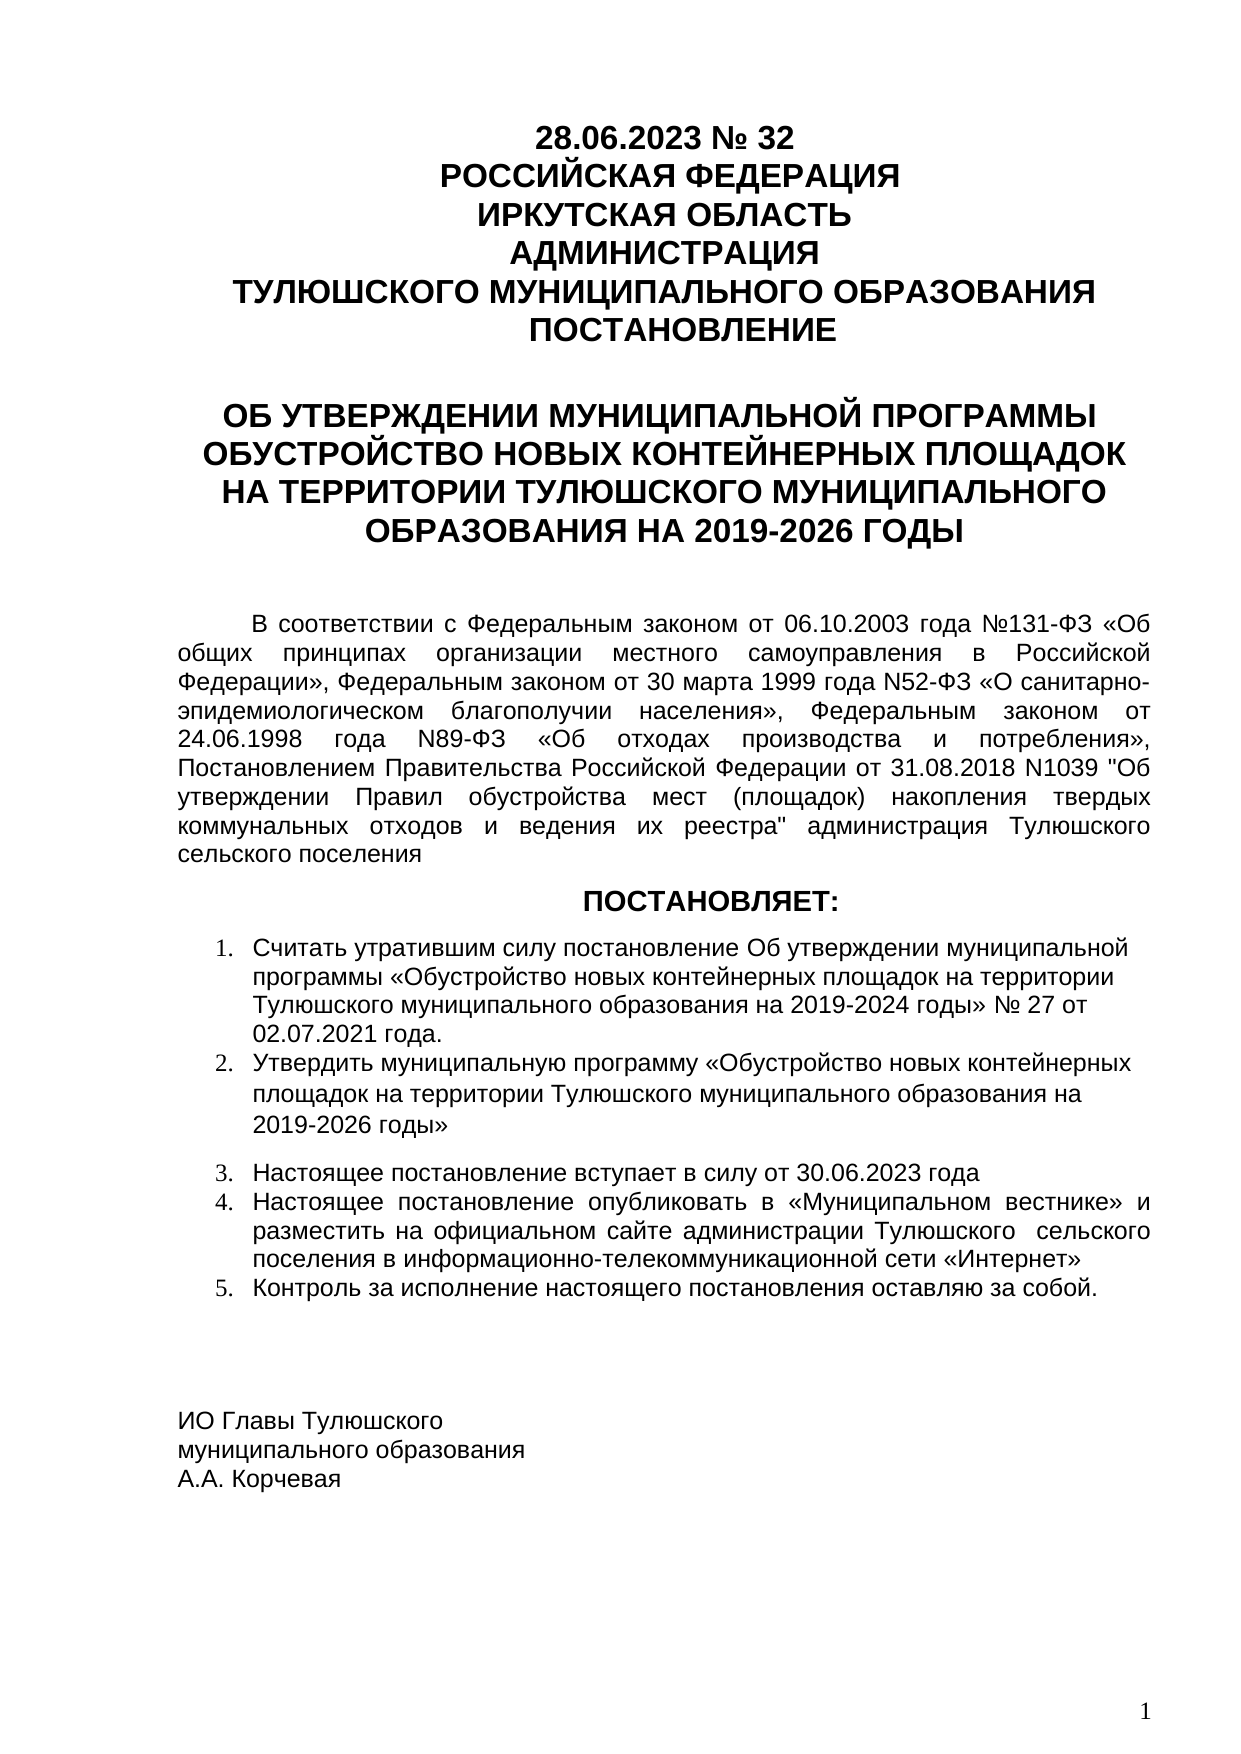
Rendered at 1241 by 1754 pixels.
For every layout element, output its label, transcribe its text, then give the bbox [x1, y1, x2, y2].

text ПОСТАНОВЛЕНИЕ [177, 310, 1152, 349]
text АДМИНИСТРАЦИЯ [177, 233, 1152, 272]
text ПОСТАНОВЛЯЕТ: [177, 884, 1152, 917]
text А.А. Корчевая [177, 1464, 1152, 1493]
text ОБ УТВЕРЖДЕНИИ МУНИЦИПАЛЬНОЙ ПРОГРАММЫ ОБУСТРОЙСТВО НОВЫХ КОНТЕЙНЕРНЫХ ПЛОЩАДОК НА ТЕРРИТОРИИ ТУЛЮШСКОГО МУНИЦИПАЛЬНОГО ОБРАЗОВАНИЯ НА 2019-2026 ГОДЫ [177, 396, 1152, 549]
list Настоящее постановление опубликовать в «Муниципальном вестнике» и разместить на официальном сайте администрации Тулюшского сельского поселения в информационно-телекоммуникационной сети «Интернет» [215, 1187, 1152, 1273]
list Утвердить муниципальную программу «Обустройство новых контейнерных площадок на территории Тулюшского муниципального образования на 2019-2026 годы» [215, 1048, 1152, 1139]
text ТУЛЮШСКОГО МУНИЦИПАЛЬНОГО ОБРАЗОВАНИЯ [177, 272, 1152, 310]
list Контроль за исполнение настоящего постановления оставляю за собой. [215, 1273, 1152, 1302]
text муниципального образования [177, 1435, 1152, 1464]
text ИО Главы Тулюшского [177, 1406, 1152, 1435]
text 28.06.2023 № 32 РОССИЙСКАЯ ФЕДЕРАЦИЯ [177, 118, 1152, 195]
text В соответствии с Федеральным законом от 06.10.2003 года №131-ФЗ «Об общих принципах организации местного самоуправления в Российской Федерации», Федеральным законом от 30 марта 1999 года N52-ФЗ «О санитарно-эпидемиологическом благополучии населения», Федеральным законом от 24.06.1998 года N89-ФЗ «Об отходах производства и потребления», Постановлением Правительства Российской Федерации от 31.08.2018 N1039 "Об утверждении Правил обустройства мест (площадок) накопления твердых коммунальных отходов и ведения их реестра" администрация Тулюшского сельского поселения [177, 609, 1152, 868]
list Считать утратившим силу постановление Об утверждении муниципальной программы «Обустройство новых контейнерных площадок на территории Тулюшского муниципального образования на 2019-2024 годы» № 27 от 02.07.2021 года. [215, 933, 1152, 1048]
text ИРКУТСКАЯ ОБЛАСТЬ [177, 195, 1152, 233]
list Настоящее постановление вступает в силу от 30.06.2023 года [215, 1158, 1152, 1187]
